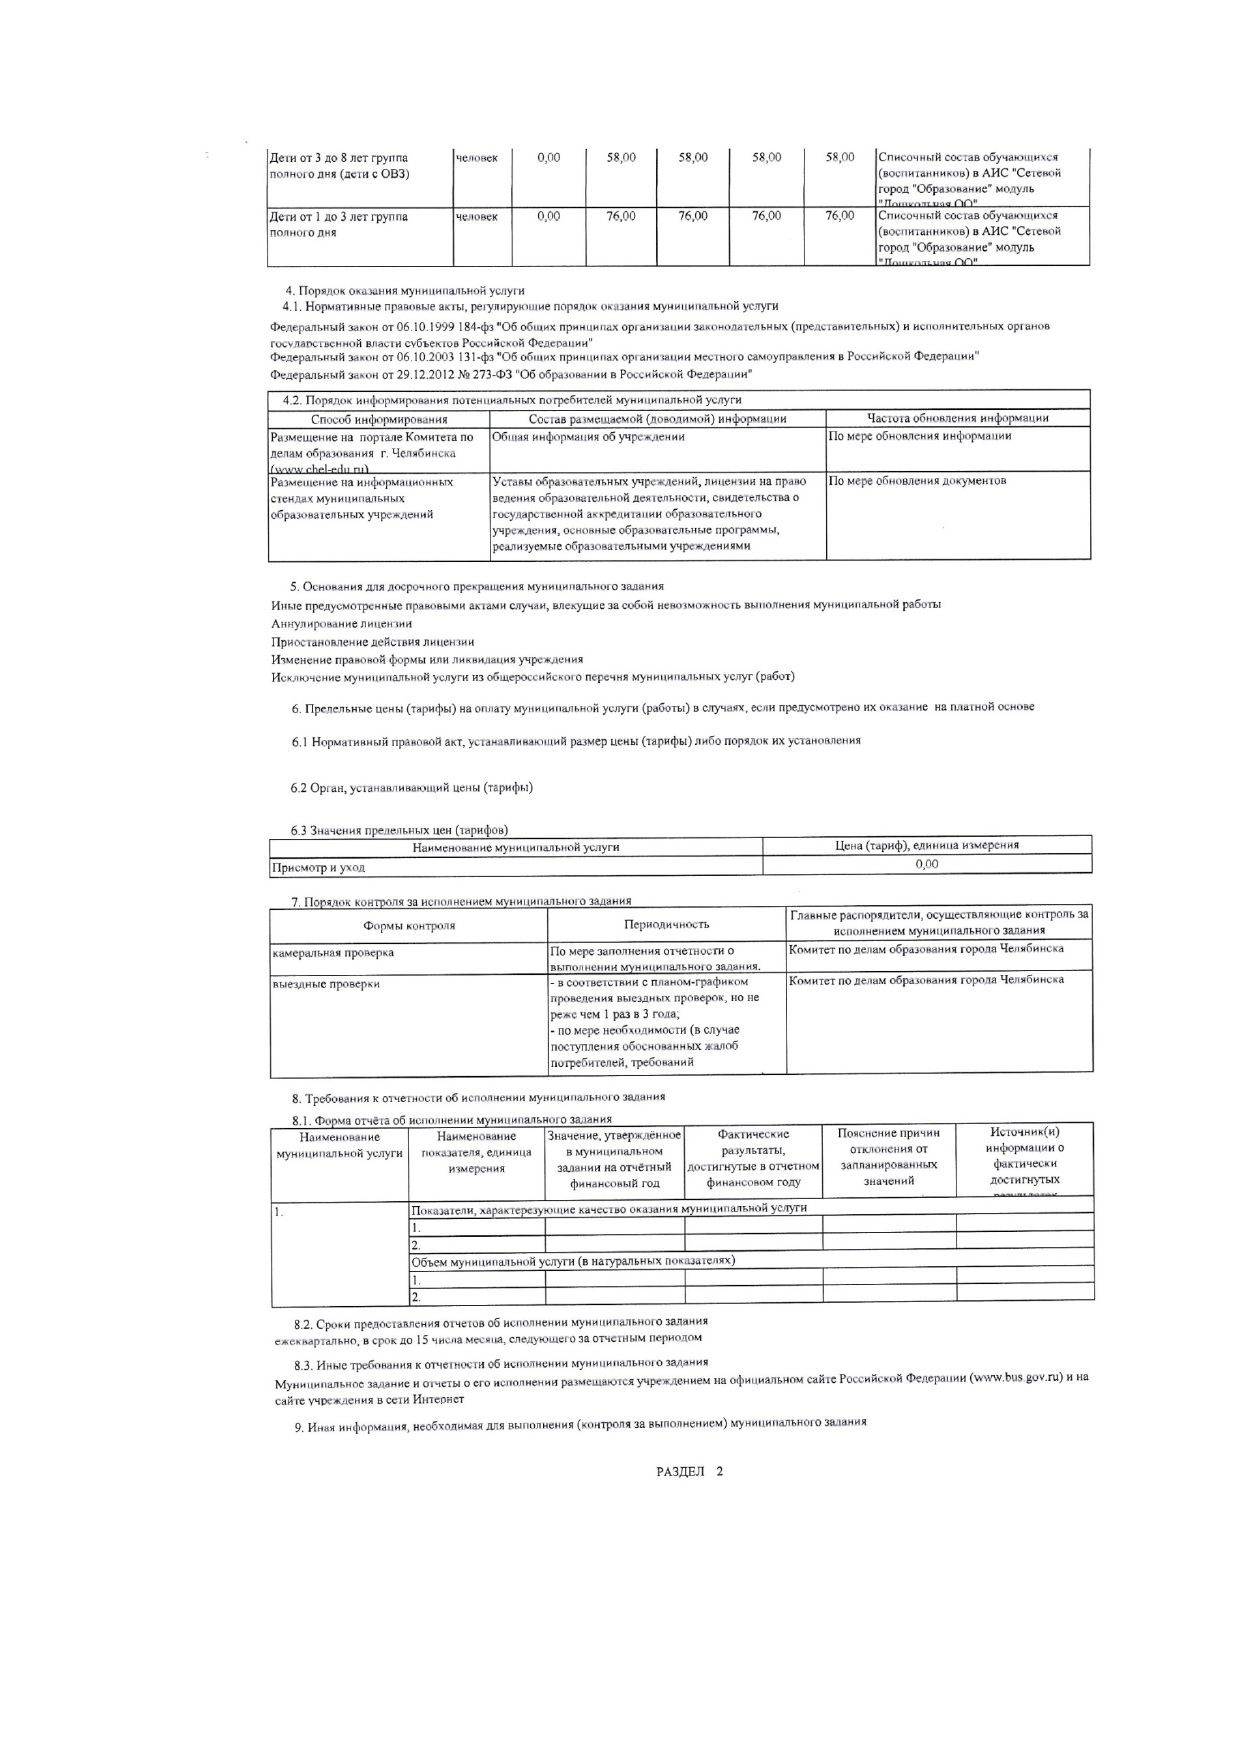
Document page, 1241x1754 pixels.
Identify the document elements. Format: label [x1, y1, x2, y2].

picture [177, 118, 1152, 1497]
